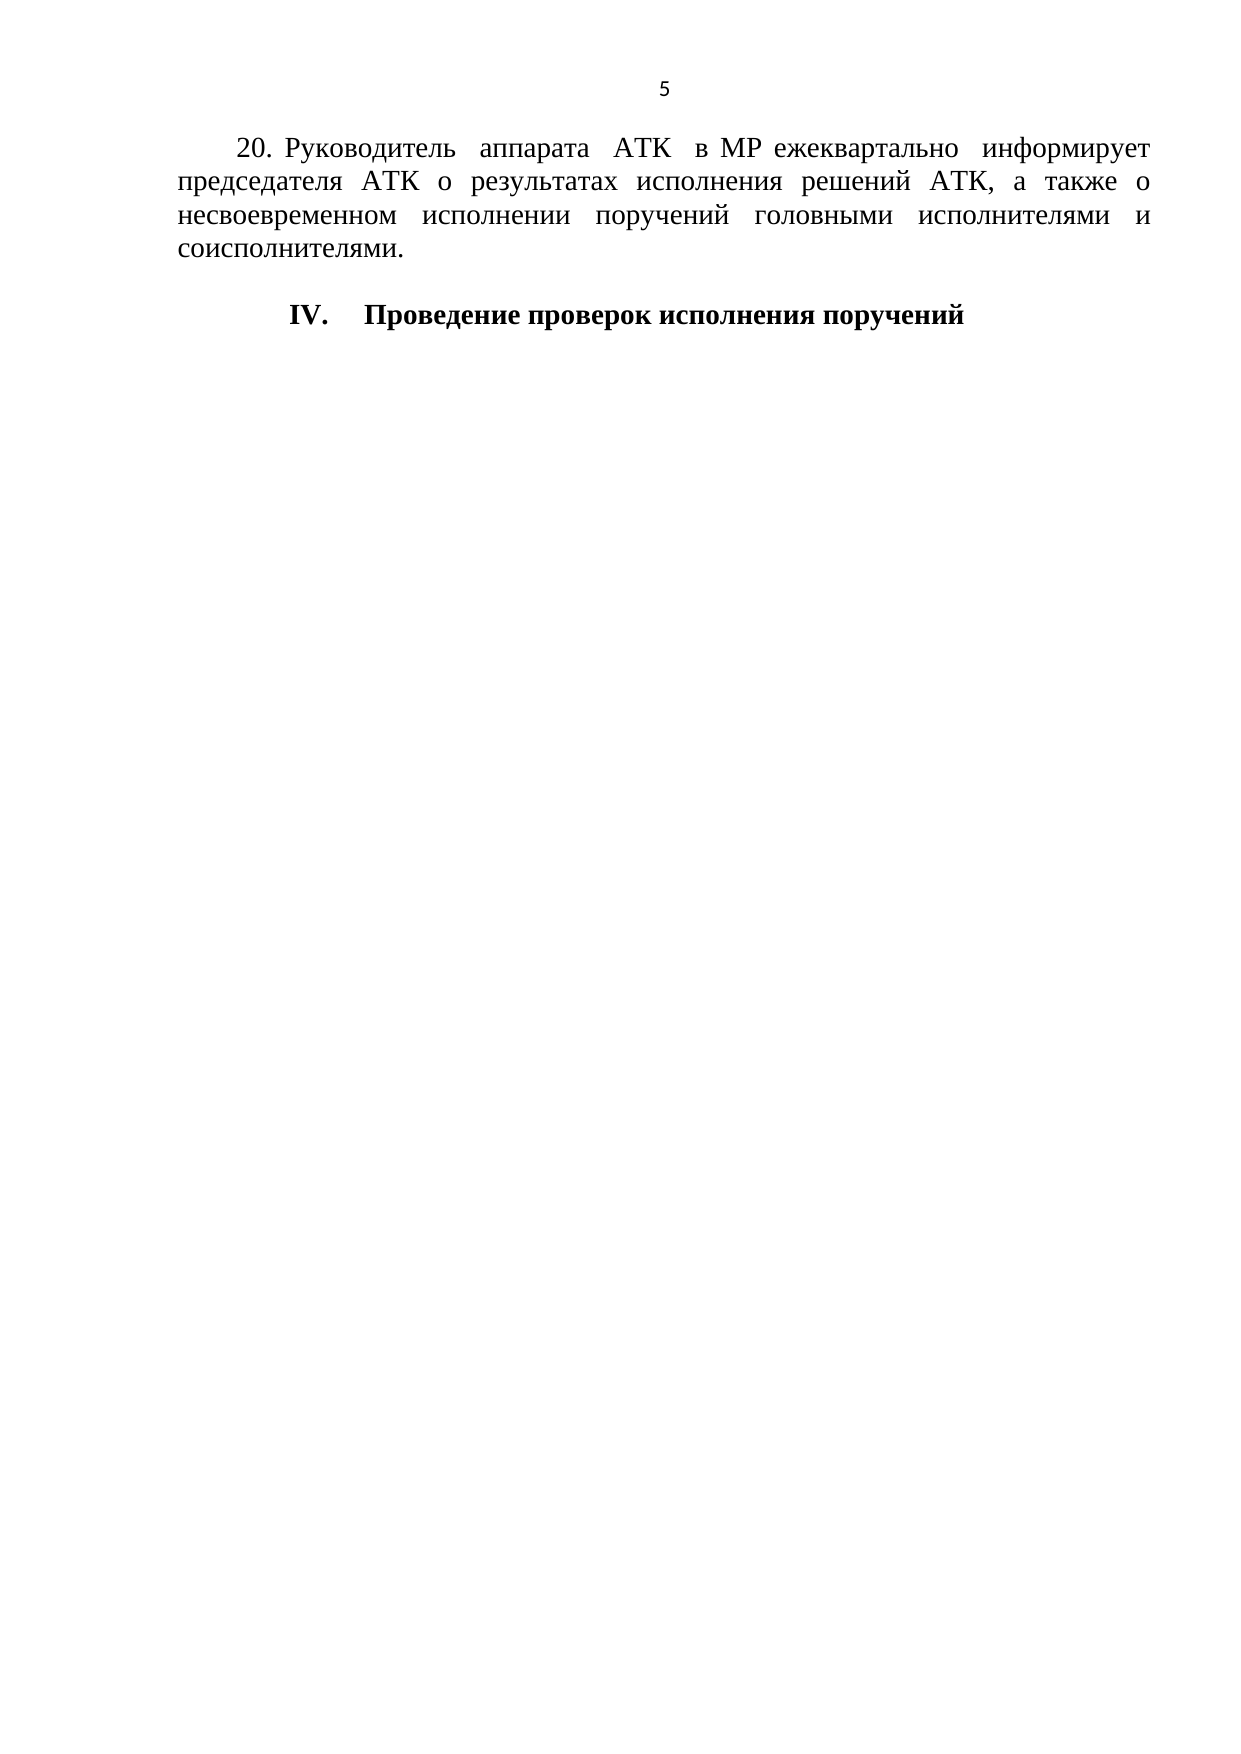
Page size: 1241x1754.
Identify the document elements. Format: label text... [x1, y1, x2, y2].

text 20. Руководитель аппарата АТК в МР ежеквартально информирует председателя АТК о результатах исполнения решений АТК, а также о несвоевременном исполнении поручений головными исполнителями и соисполнителями. [177, 130, 1152, 264]
list Проведение проверок исполнения поручений [102, 297, 1152, 331]
